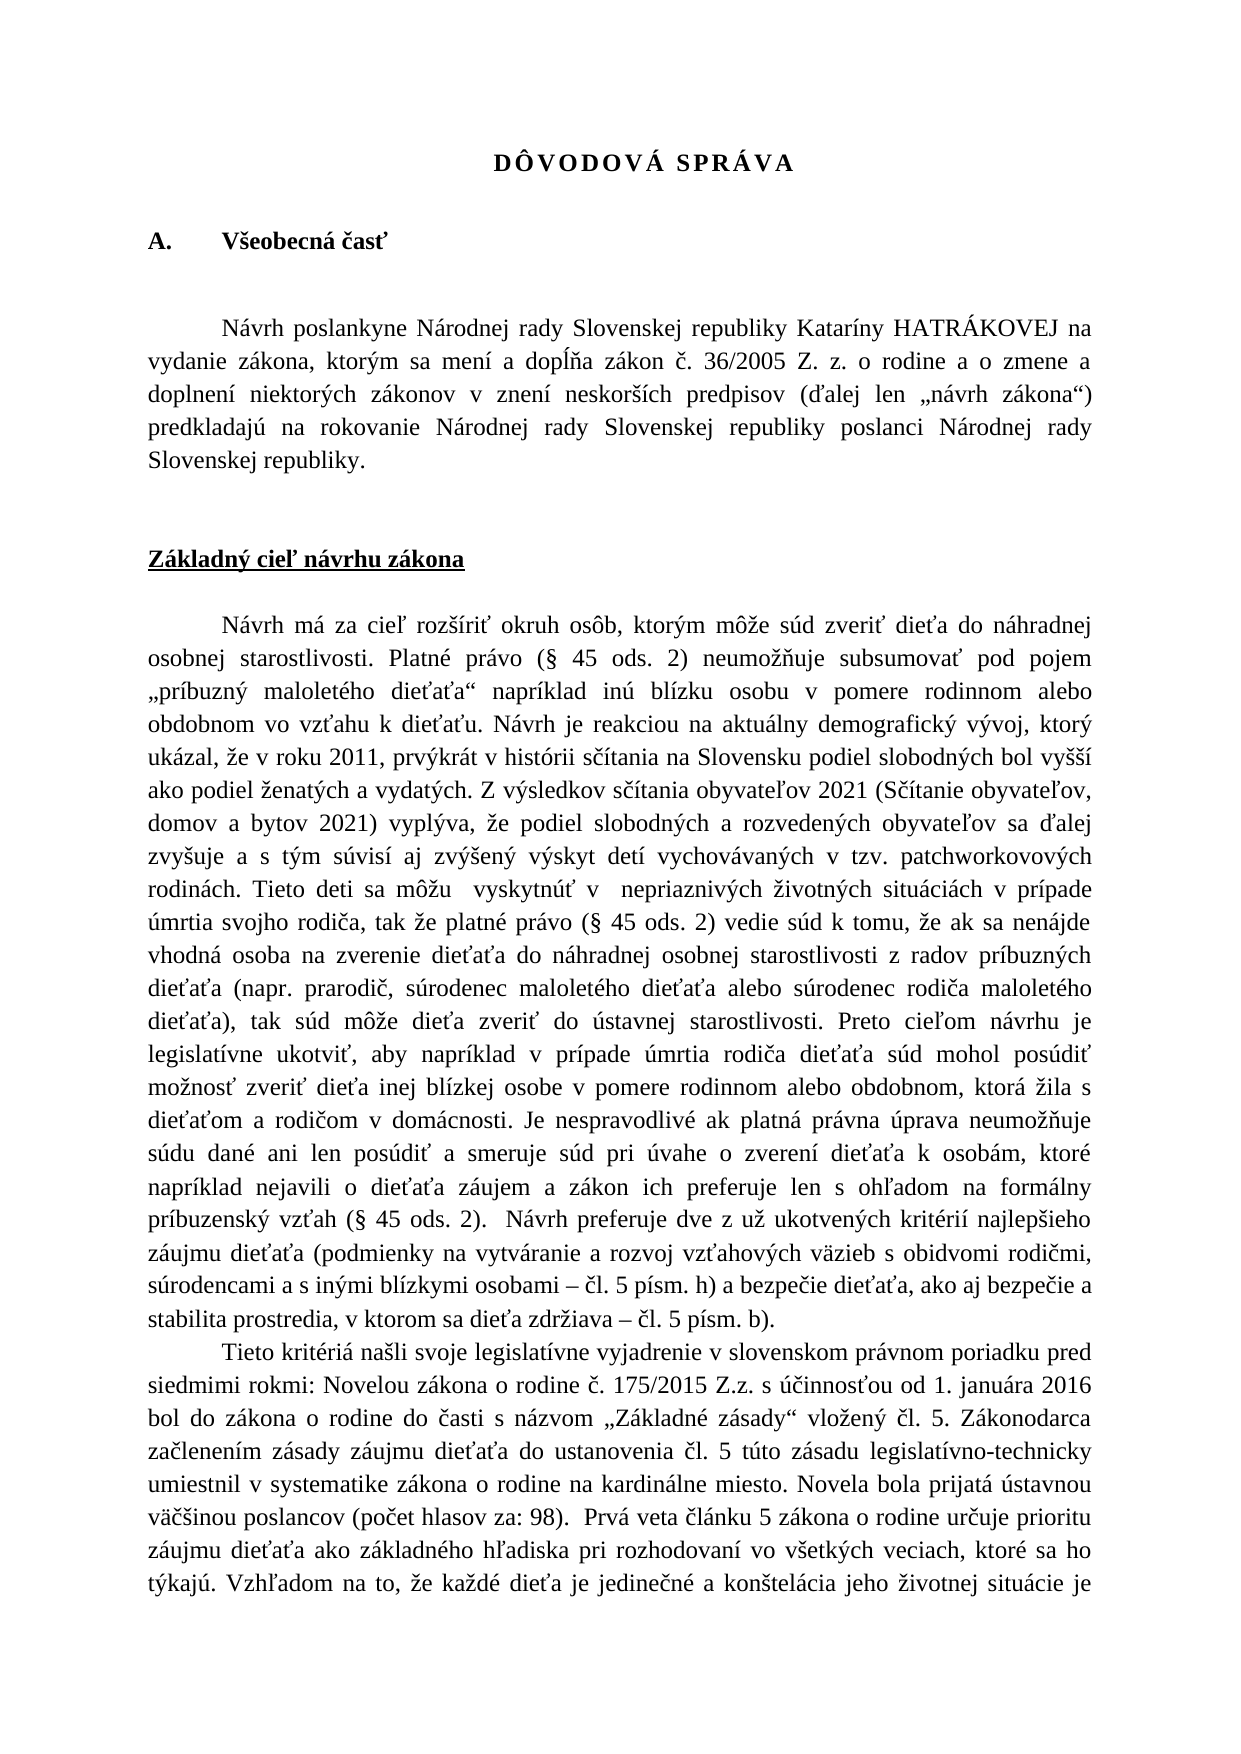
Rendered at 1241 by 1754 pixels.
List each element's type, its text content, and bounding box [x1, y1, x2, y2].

subtitle Všeobecná časť [148, 226, 1093, 255]
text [148, 1337, 1093, 1597]
text Dôvodová správa [148, 148, 1093, 176]
text Návrh má za cieľ rozšíriť okruh osôb, ktorým môže súd zveriť dieťa do náhradnej osobnej starostlivosti. Platné právo (§ 45 ods. 2) neumožňuje subsumovať pod pojem „príbuzný maloletého dieťaťa“ napríklad inú blízku osobu v pomere rodinnom alebo obdobnom vo vzťahu k dieťaťu. Návrh je reakciou na aktuálny demografický vývoj, ktorý ukázal, že v roku 2011, prvýkrát v histórii sčítania na Slovensku podiel slobodných bol vyšší ako podiel ženatých a vydatých. Z výsledkov sčítania obyvateľov 2021 (Sčítanie obyvateľov, domov a bytov 2021) vyplýva, že podiel slobodných a rozvedených obyvateľov sa ďalej zvyšuje a s tým súvisí aj zvýšený výskyt detí vychovávaných v tzv. patchworkovových rodinách. Tieto deti sa môžu vyskytnúť v nepriaznivých životných situáciách v prípade úmrtia svojho rodiča, tak že platné právo (§ 45 ods. 2) vedie súd k tomu, že ak sa nenájde vhodná osoba na zverenie dieťaťa do náhradnej osobnej starostlivosti z radov príbuzných dieťaťa (napr. prarodič, súrodenec maloletého dieťaťa alebo súrodenec rodiča maloletého dieťaťa), tak súd môže dieťa zveriť do ústavnej starostlivosti. Preto cieľom návrhu je legislatívne ukotviť, aby napríklad v prípade úmrtia rodiča dieťaťa súd mohol posúdiť možnosť zveriť dieťa inej blízkej osobe v pomere rodinnom alebo obdobnom, ktorá žila s dieťaťom a rodičom v domácnosti. Je nespravodlivé ak platná právna úprava neumožňuje súdu dané ani len posúdiť a smeruje súd pri úvahe o zverení dieťaťa k osobám, ktoré napríklad nejavili o dieťaťa záujem a zákon ich preferuje len s ohľadom na formálny príbuzenský vzťah (§ 45 ods. 2). Návrh preferuje dve z už ukotvených kritérií najlepšieho záujmu dieťaťa (podmienky na vytváranie a rozvoj vzťahových väzieb s obidvomi rodičmi, súrodencami a s inými blízkymi osobami – čl. 5 písm. h) a bezpečie dieťaťa, ako aj bezpečie a stabilita prostredia, v ktorom sa dieťa zdržiava – čl. 5 písm. b). [148, 610, 1093, 1332]
text Návrh poslankyne Národnej rady Slovenskej republiky Kataríny HATRÁKOVEJ na vydanie zákona, ktorým sa mení a dopĺňa zákon č. 36/2005 Z. z. o rodine a o zmene a doplnení niektorých zákonov v znení neskorších predpisov (ďalej len „návrh zákona“) predkladajú na rokovanie Národnej rady Slovenskej republiky poslanci Národnej rady Slovenskej republiky. [148, 313, 1093, 474]
text Základný cieľ návrhu zákona [148, 544, 1093, 573]
